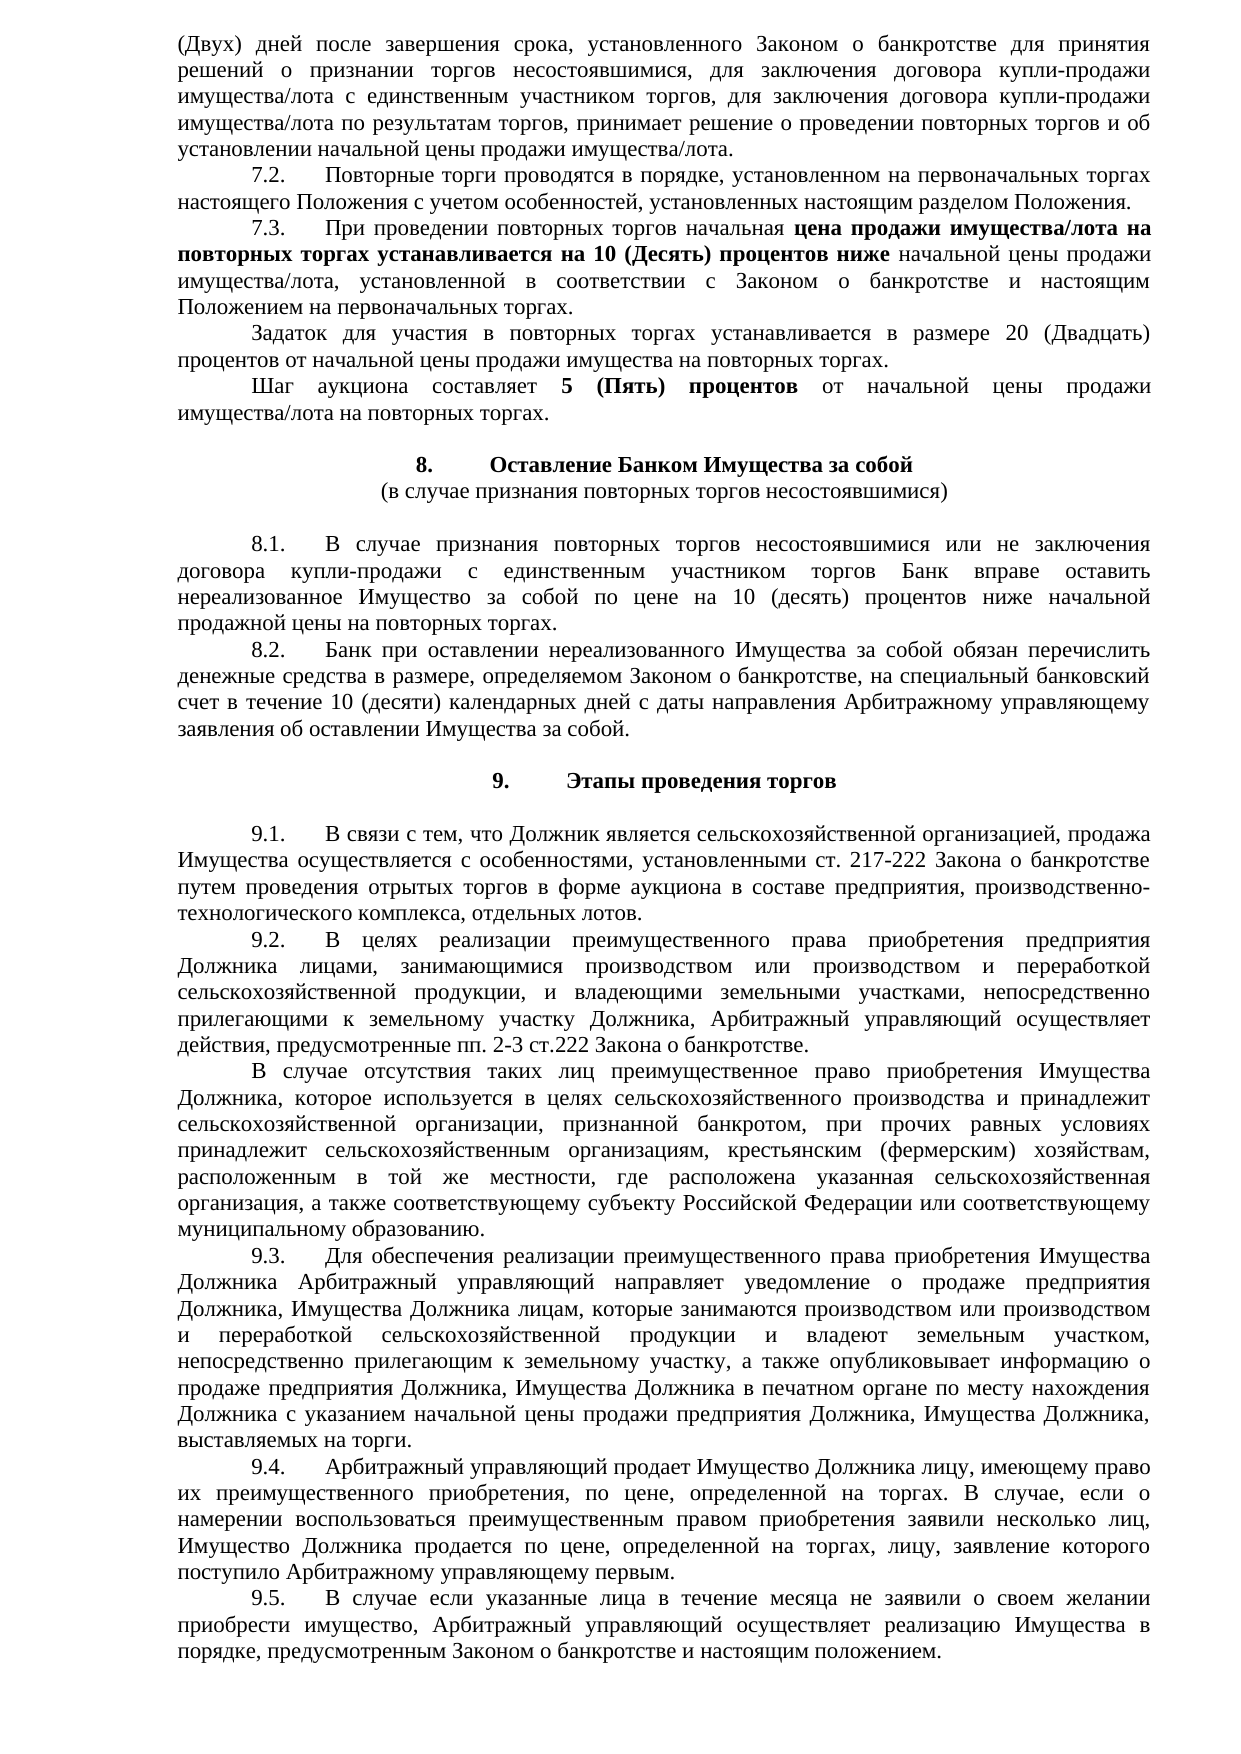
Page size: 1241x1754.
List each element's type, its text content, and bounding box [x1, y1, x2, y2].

list В случае признания повторных торгов несостоявшимися или не заключения договора купли-продажи с единственным участником торгов Банк вправе оставить нереализованное Имущество за собой по цене на 10 (десять) процентов ниже начальной продажной цены на повторных торгах. [177, 530, 1152, 636]
list При проведении повторных торгов начальная цена продажи имущества/лота на повторных торгах устанавливается на 10 (Десять) процентов ниже начальной цены продажи имущества/лота, установленной в соответствии с Законом о банкротстве и настоящим Положением на первоначальных торгах. [177, 214, 1152, 319]
list В целях реализации преимущественного права приобретения предприятия Должника лицами, занимающимися производством или производством и переработкой сельскохозяйственной продукции, и владеющими земельными участками, непосредственно прилегающими к земельному участку Должника, Арбитражный управляющий осуществляет действия, предусмотренные пп. 2-3 ст.222 Закона о банкротстве. [177, 926, 1152, 1057]
list (в случае признания повторных торгов несостоявшимися) [177, 478, 1152, 504]
list Арбитражный управляющий продает Имущество Должника лицу, имеющему право их преимущественного приобретения, по цене, определенной на торгах. В случае, если о намерении воспользоваться преимущественным правом приобретения заявили несколько лиц, Имущество Должника продается по цене, определенной на торгах, лицу, заявление которого поступило Арбитражному управляющему первым. [177, 1453, 1152, 1584]
list В связи с тем, что Должник является сельскохозяйственной организацией, продажа Имущества осуществляется с особенностями, установленными ст. 217-222 Закона о банкротстве путем проведения отрытых торгов в форме аукциона в составе предприятия, производственно-технологического комплекса, отдельных лотов. [177, 820, 1152, 926]
text Задаток для участия в повторных торгах устанавливается в размере 20 (Двадцать) процентов от начальной цены продажи имущества на повторных торгах. [177, 319, 1152, 372]
list Оставление Банком Имущества за собой [177, 451, 1152, 478]
list Для обеспечения реализации преимущественного права приобретения Имущества Должника Арбитражный управляющий направляет уведомление о продаже предприятия Должника, Имущества Должника лицам, которые занимаются производством или производством и переработкой сельскохозяйственной продукции и владеют земельным участком, непосредственно прилегающим к земельному участку, а также опубликовывает информацию о продаже предприятия Должника, Имущества Должника в печатном органе по месту нахождения Должника с указанием начальной цены продажи предприятия Должника, Имущества Должника, выставляемых на торги. [177, 1242, 1152, 1453]
list Банк при оставлении нереализованного Имущества за собой обязан перечислить денежные средства в размере, определяемом Законом о банкротстве, на специальный банковский счет в течение 10 (десяти) календарных дней с даты направления Арбитражному управляющему заявления об оставлении Имущества за собой. [177, 636, 1152, 741]
text Шаг аукциона составляет 5 (Пять) процентов от начальной цены продажи имущества/лота на повторных торгах. [177, 372, 1152, 425]
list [177, 29, 1152, 161]
text В случае отсутствия таких лиц преимущественное право приобретения Имущества Должника, которое используется в целях сельскохозяйственного производства и принадлежит сельскохозяйственной организации, признанной банкротом, при прочих равных условиях принадлежит сельскохозяйственным организациям, крестьянским (фермерским) хозяйствам, расположенным в той же местности, где расположена указанная сельскохозяйственная организация, а также соответствующему субъекту Российской Федерации или соответствующему муниципальному образованию. [177, 1057, 1152, 1242]
list Повторные торги проводятся в порядке, установленном на первоначальных торгах настоящего Положения с учетом особенностей, установленных настоящим разделом Положения. [177, 161, 1152, 214]
list В случае если указанные лица в течение месяца не заявили о своем желании приобрести имущество, Арбитражный управляющий осуществляет реализацию Имущества в порядке, предусмотренным Законом о банкротстве и настоящим положением. [177, 1584, 1152, 1663]
list Этапы проведения торгов [177, 767, 1152, 794]
